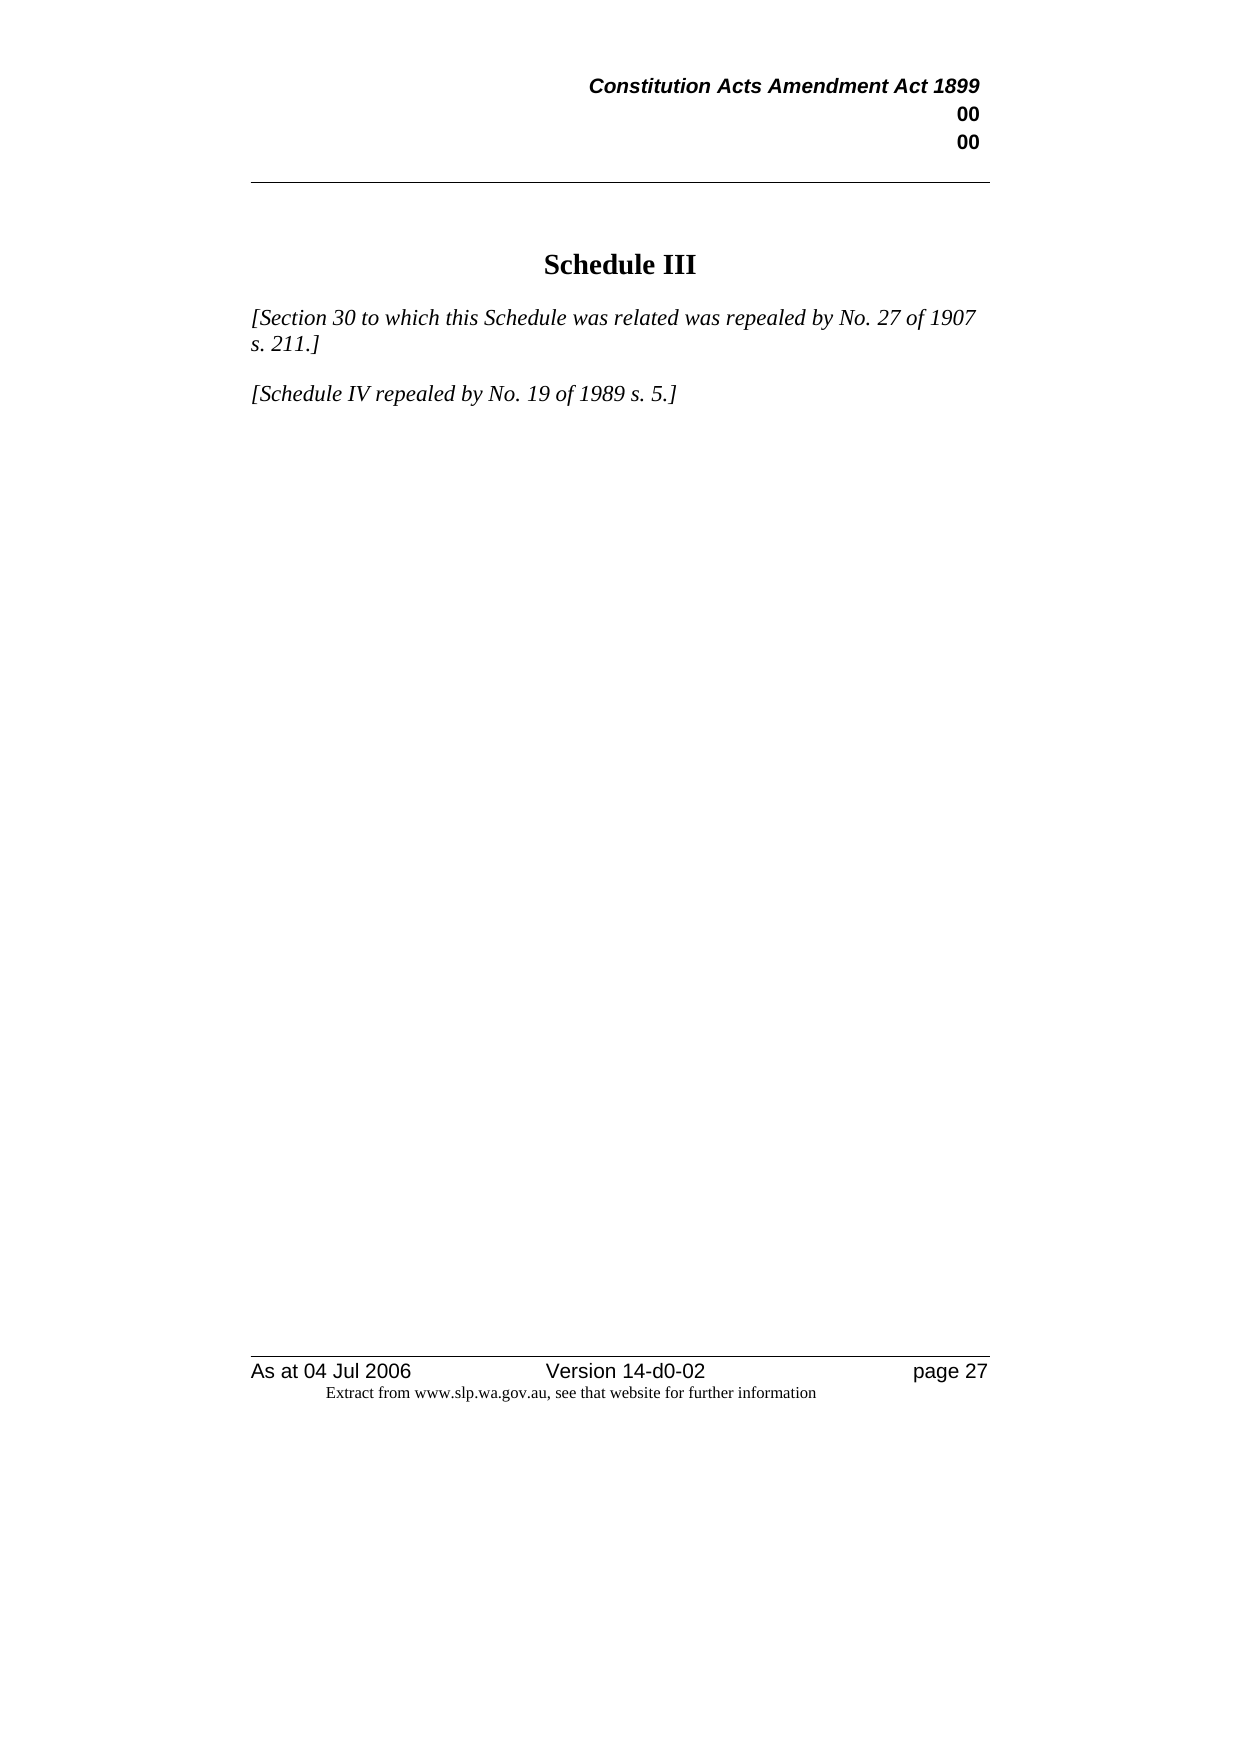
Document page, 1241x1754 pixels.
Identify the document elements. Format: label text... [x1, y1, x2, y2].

text [Section 30 to which this Schedule was related was repealed by No. 27 of 1907 s. 211.] [251, 304, 990, 357]
text [Schedule IV repealed by No. 19 of 1989 s. 5.] [251, 379, 990, 406]
subtitle Schedule III [251, 247, 990, 281]
